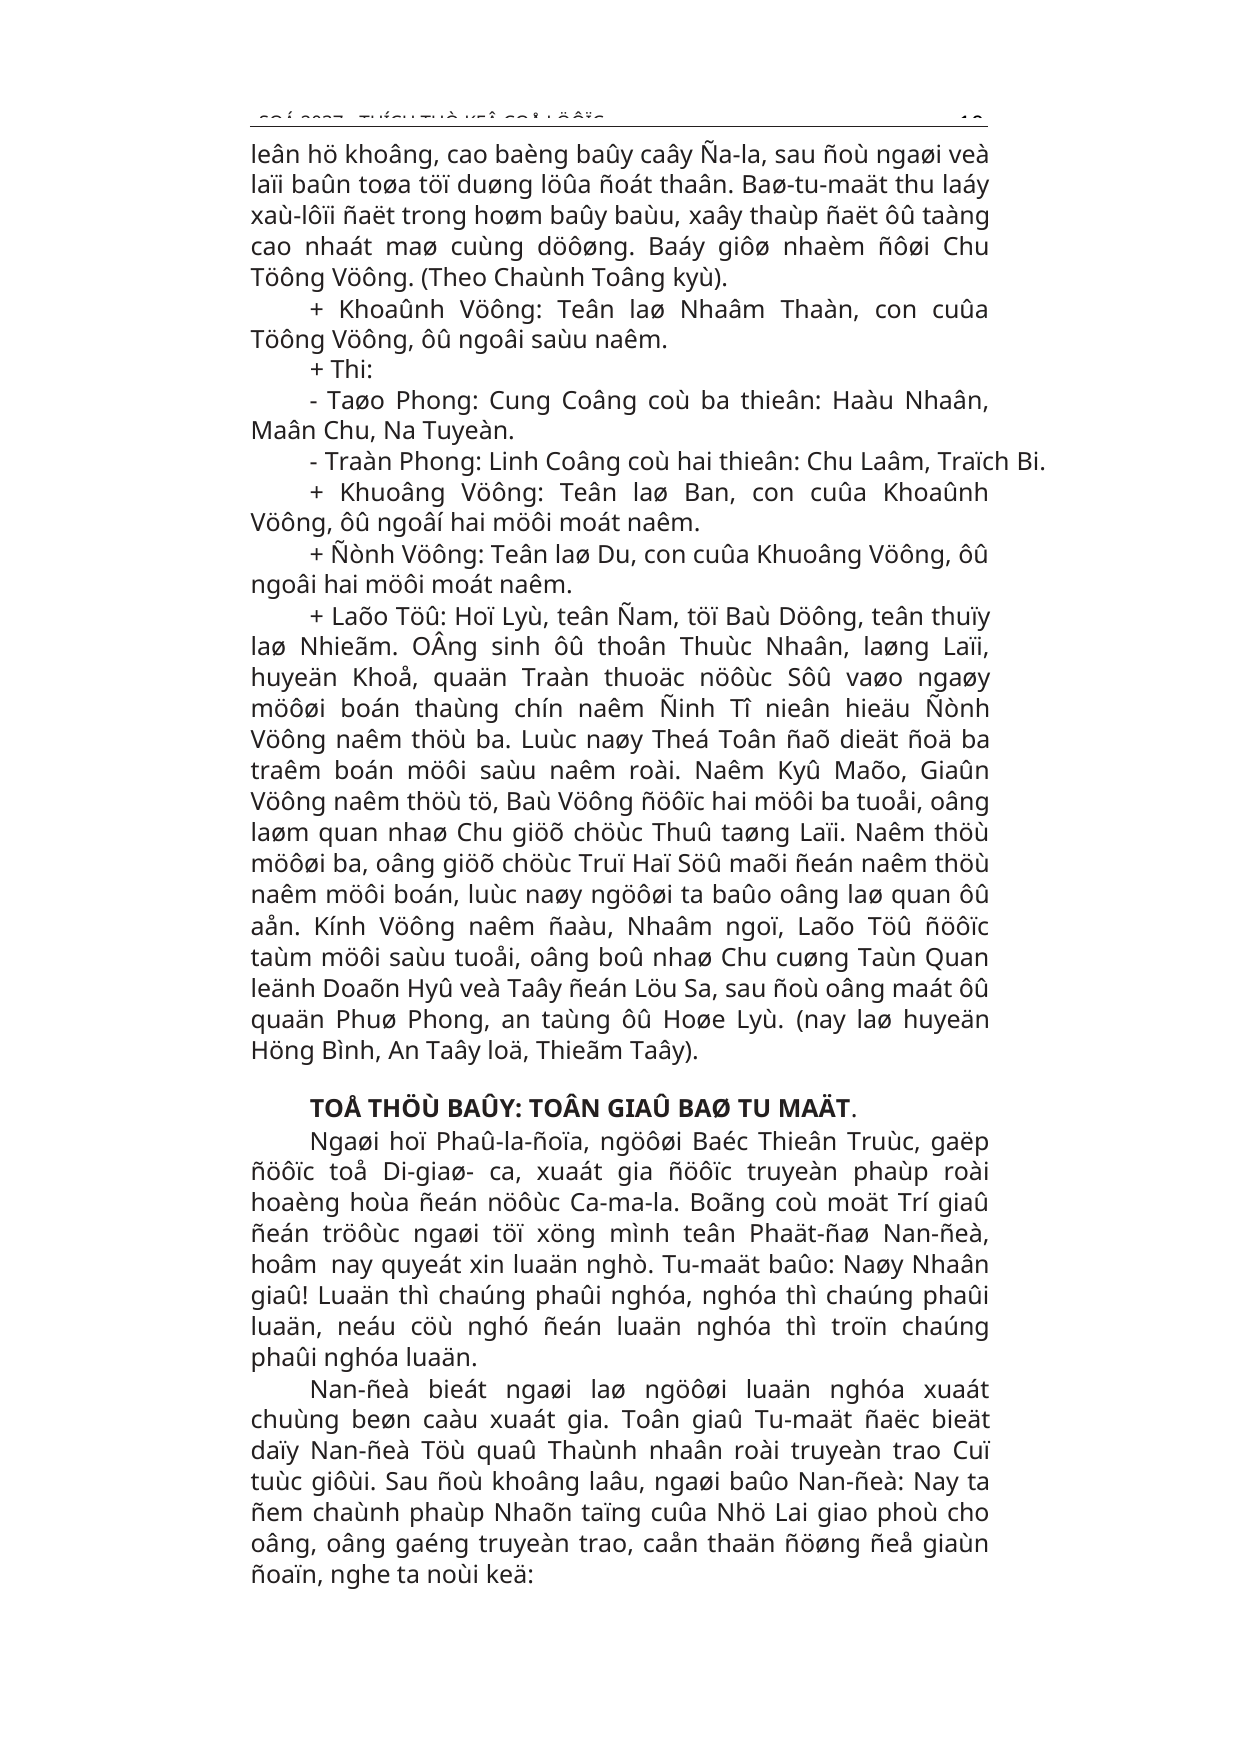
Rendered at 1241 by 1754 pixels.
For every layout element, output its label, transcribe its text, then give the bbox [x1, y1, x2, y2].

subtitle TOÅ THÖÙ BAÛY: TOÂN GIAÛ BAØ TU MAÄT. [309, 1090, 1065, 1124]
list Taøo Phong: Cung Coâng coù ba thieân: Haàu Nhaân, Maân Chu, Na Tuyeàn. [250, 385, 990, 447]
list Traàn Phong: Linh Coâng coù hai thieân: Chu Laâm, Traïch Bi. [309, 447, 1065, 476]
text leân hö khoâng, cao baèng baûy caây Ña-la, sau ñoù ngaøi veà laïi baûn toøa töï duøng löûa ñoát thaân. Baø-tu-maät thu laáy xaù-lôïi ñaët trong hoøm baûy baùu, xaây thaùp ñaët ôû taàng cao nhaát maø cuùng döôøng. Baáy giôø nhaèm ñôøi Chu Töông Vöông. (Theo Chaùnh Toâng kyù). [250, 138, 990, 293]
text + Thi: [309, 356, 1065, 384]
text + Khoaûnh Vöông: Teân laø Nhaâm Thaàn, con cuûa Töông Vöông, ôû ngoâi saùu naêm. [250, 293, 990, 356]
text + Laõo Töû: Hoï Lyù, teân Ñam, töï Baù Döông, teân thuïy laø Nhieãm. OÂng sinh ôû thoân Thuùc Nhaân, laøng Laïi, huyeän Khoå, quaän Traàn thuoäc nöôùc Sôû vaøo ngaøy möôøi boán thaùng chín naêm Ñinh Tî nieân hieäu Ñònh Vöông naêm thöù ba. Luùc naøy Theá Toân ñaõ dieät ñoä ba traêm boán möôi saùu naêm roài. Naêm Kyû Maõo, Giaûn Vöông naêm thöù tö, Baù Vöông ñöôïc hai möôi ba tuoåi, oâng laøm quan nhaø Chu giöõ chöùc Thuû taøng Laïi. Naêm thöù möôøi ba, oâng giöõ chöùc Truï Haï Söû maõi ñeán naêm thöù naêm möôi boán, luùc naøy ngöôøi ta baûo oâng laø quan ôû aån. Kính Vöông naêm ñaàu, Nhaâm ngoï, Laõo Töû ñöôïc taùm möôi saùu tuoåi, oâng boû nhaø Chu cuøng Taùn Quan leänh Doaõn Hyû veà Taây ñeán Löu Sa, sau ñoù oâng maát ôû quaän Phuø Phong, an taùng ôû Hoøe Lyù. (nay laø huyeän Höng Bình, An Taây loä, Thieãm Taây). [250, 601, 990, 1066]
text Ngaøi hoï Phaû-la-ñoïa, ngöôøi Baéc Thieân Truùc, gaëp ñöôïc toå Di-giaø- ca, xuaát gia ñöôïc truyeàn phaùp roài hoaèng hoùa ñeán nöôùc Ca-ma-la. Boãng coù moät Trí giaû ñeán tröôùc ngaøi töï xöng mình teân Phaät-ñaø Nan-ñeà, hoâm nay quyeát xin luaän nghò. Tu-maät baûo: Naøy Nhaân giaû! Luaän thì chaúng phaûi nghóa, nghóa thì chaúng phaûi luaän, neáu cöù nghó ñeán luaän nghóa thì troïn chaúng phaûi nghóa luaän. [250, 1125, 990, 1374]
text + Khuoâng Vöông: Teân laø Ban, con cuûa Khoaûnh Vöông, ôû ngoâí hai möôi moát naêm. [250, 477, 990, 539]
text + Ñònh Vöông: Teân laø Du, con cuûa Khuoâng Vöông, ôû ngoâi hai möôi moát naêm. [250, 539, 989, 601]
text Nan-ñeà bieát ngaøi laø ngöôøi luaän nghóa xuaát chuùng beøn caàu xuaát gia. Toân giaû Tu-maät ñaëc bieät daïy Nan-ñeà Töù quaû Thaùnh nhaân roài truyeàn trao Cuï tuùc giôùi. Sau ñoù khoâng laâu, ngaøi baûo Nan-ñeà: Nay ta ñem chaùnh phaùp Nhaõn taïng cuûa Nhö Lai giao phoù cho oâng, oâng gaéng truyeàn trao, caån thaän ñöøng ñeå giaùn ñoaïn, nghe ta noùi keä: [250, 1374, 990, 1591]
